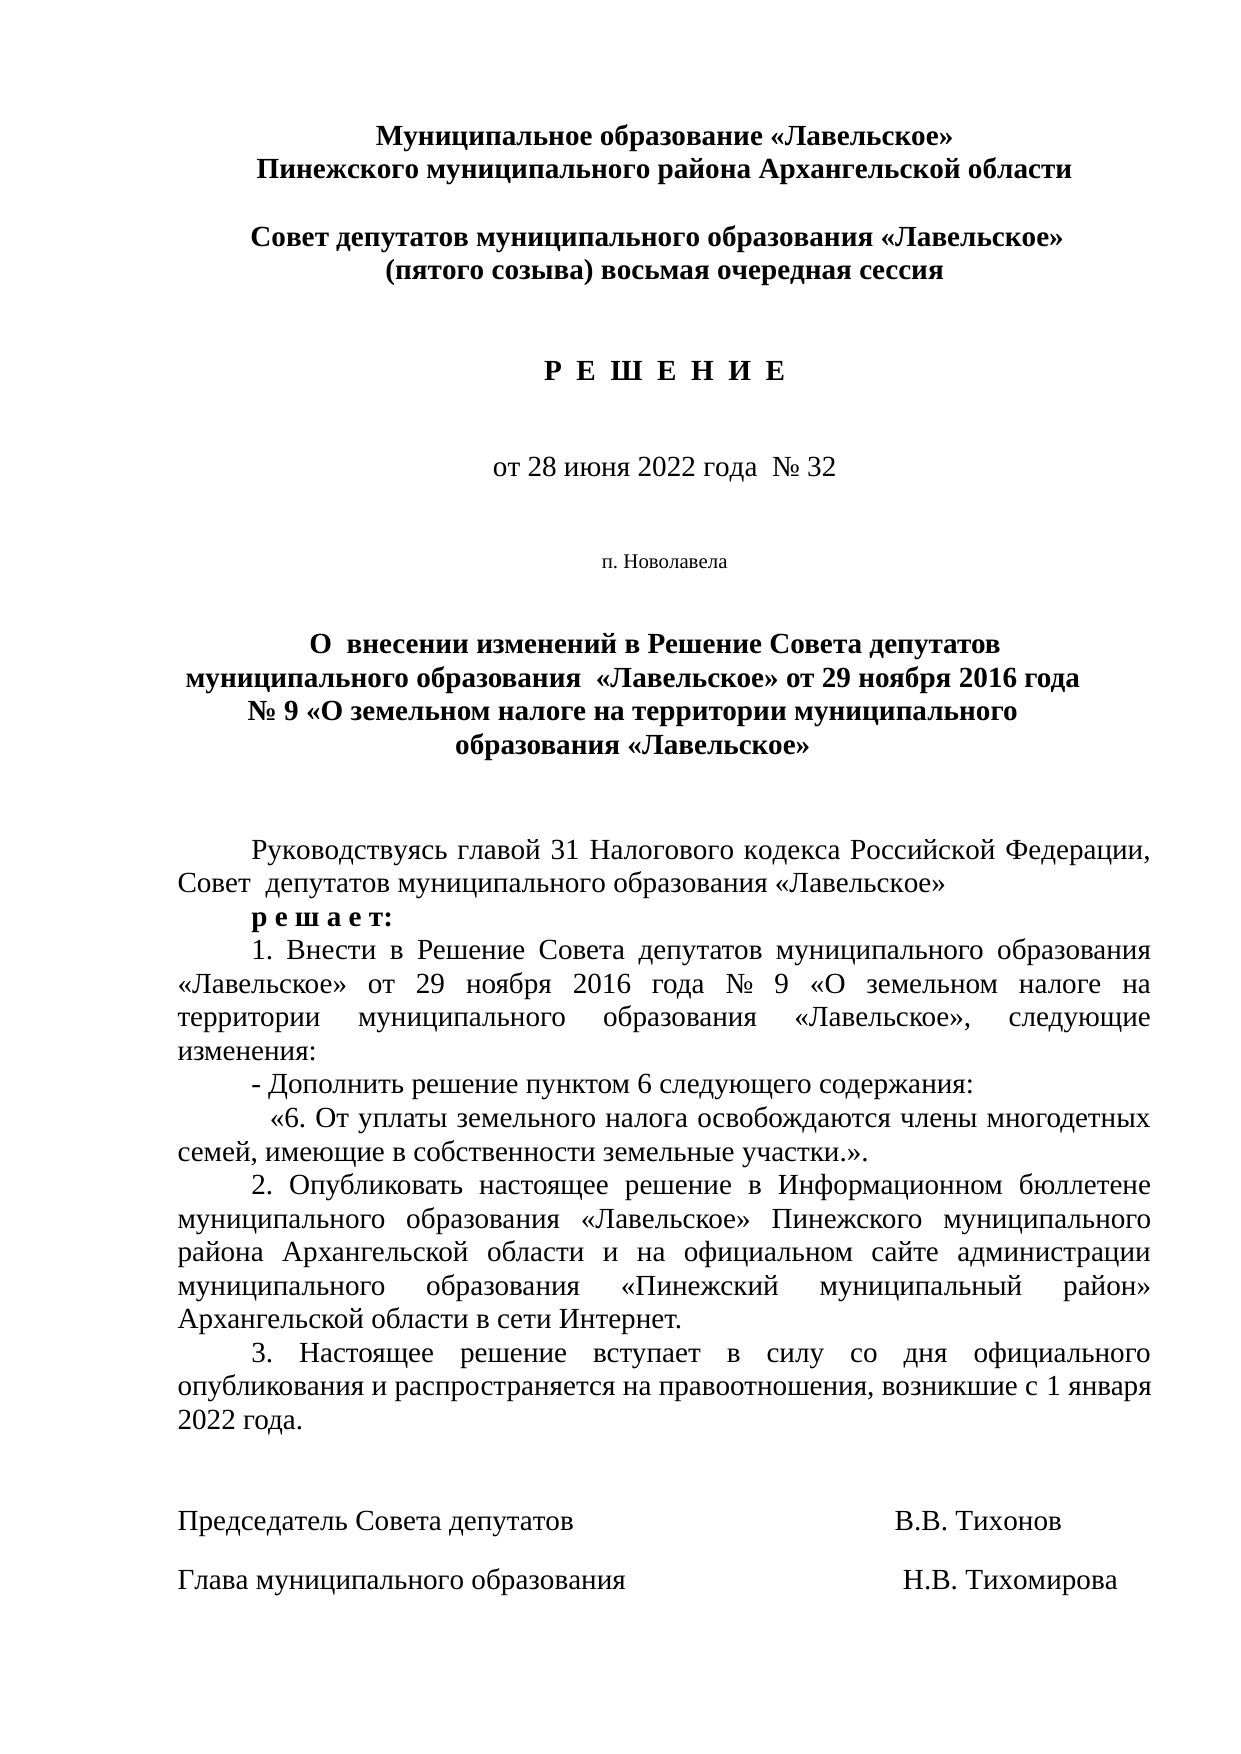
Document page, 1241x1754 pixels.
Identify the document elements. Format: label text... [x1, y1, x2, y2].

subtitle О внесении изменений в Решение Совета депутатов муниципального образования «Лавельское» от 29 ноября 2016 года № 9 «О земельном налоге на территории муниципального образования «Лавельское» [177, 626, 1088, 761]
text р е ш а е т: [177, 899, 1152, 932]
text Руководствуясь главой 31 Налогового кодекса Российской Федерации, Совет депутатов муниципального образования «Лавельское» [177, 832, 1152, 899]
text Пинежского муниципального района Архангельской области [177, 152, 1152, 185]
text Муниципальное образование «Лавельское» [177, 118, 1152, 152]
title от 28 июня 2022 года № 32 [177, 449, 1152, 482]
title (пятого созыва) восьмая очередная сессия [177, 252, 1152, 286]
title Совет депутатов муниципального образования «Лавельское» [177, 219, 1152, 252]
title п. Новолавела [177, 549, 1152, 573]
text 1. Внести в Решение Совета депутатов муниципального образования «Лавельское» от 29 ноября 2016 года № 9 «О земельном налоге на территории муниципального образования «Лавельское», следующие изменения: [177, 932, 1152, 1067]
text 3. Настоящее решение вступает в силу со дня официального опубликования и распространяется на правоотношения, возникшие с 1 января 2022 года. [177, 1335, 1152, 1436]
text «6. От уплаты земельного налога освобождаются члены многодетных семей, имеющие в собственности земельные участки.». [177, 1100, 1152, 1167]
text 2. Опубликовать настоящее решение в Информационном бюллетене муниципального образования «Лавельское» Пинежского муниципального района Архангельской области и на официальном сайте администрации муниципального образования «Пинежский муниципальный район» Архангельской области в сети Интернет. [177, 1167, 1152, 1335]
text Председатель Совета депутатов В.В. Тихонов [177, 1503, 1152, 1536]
text Глава муниципального образования Н.В. Тихомирова [177, 1562, 1152, 1596]
title Р Е Ш Е Н И Е [177, 353, 1152, 386]
text - Дополнить решение пунктом 6 следующего содержания: [177, 1067, 1152, 1100]
